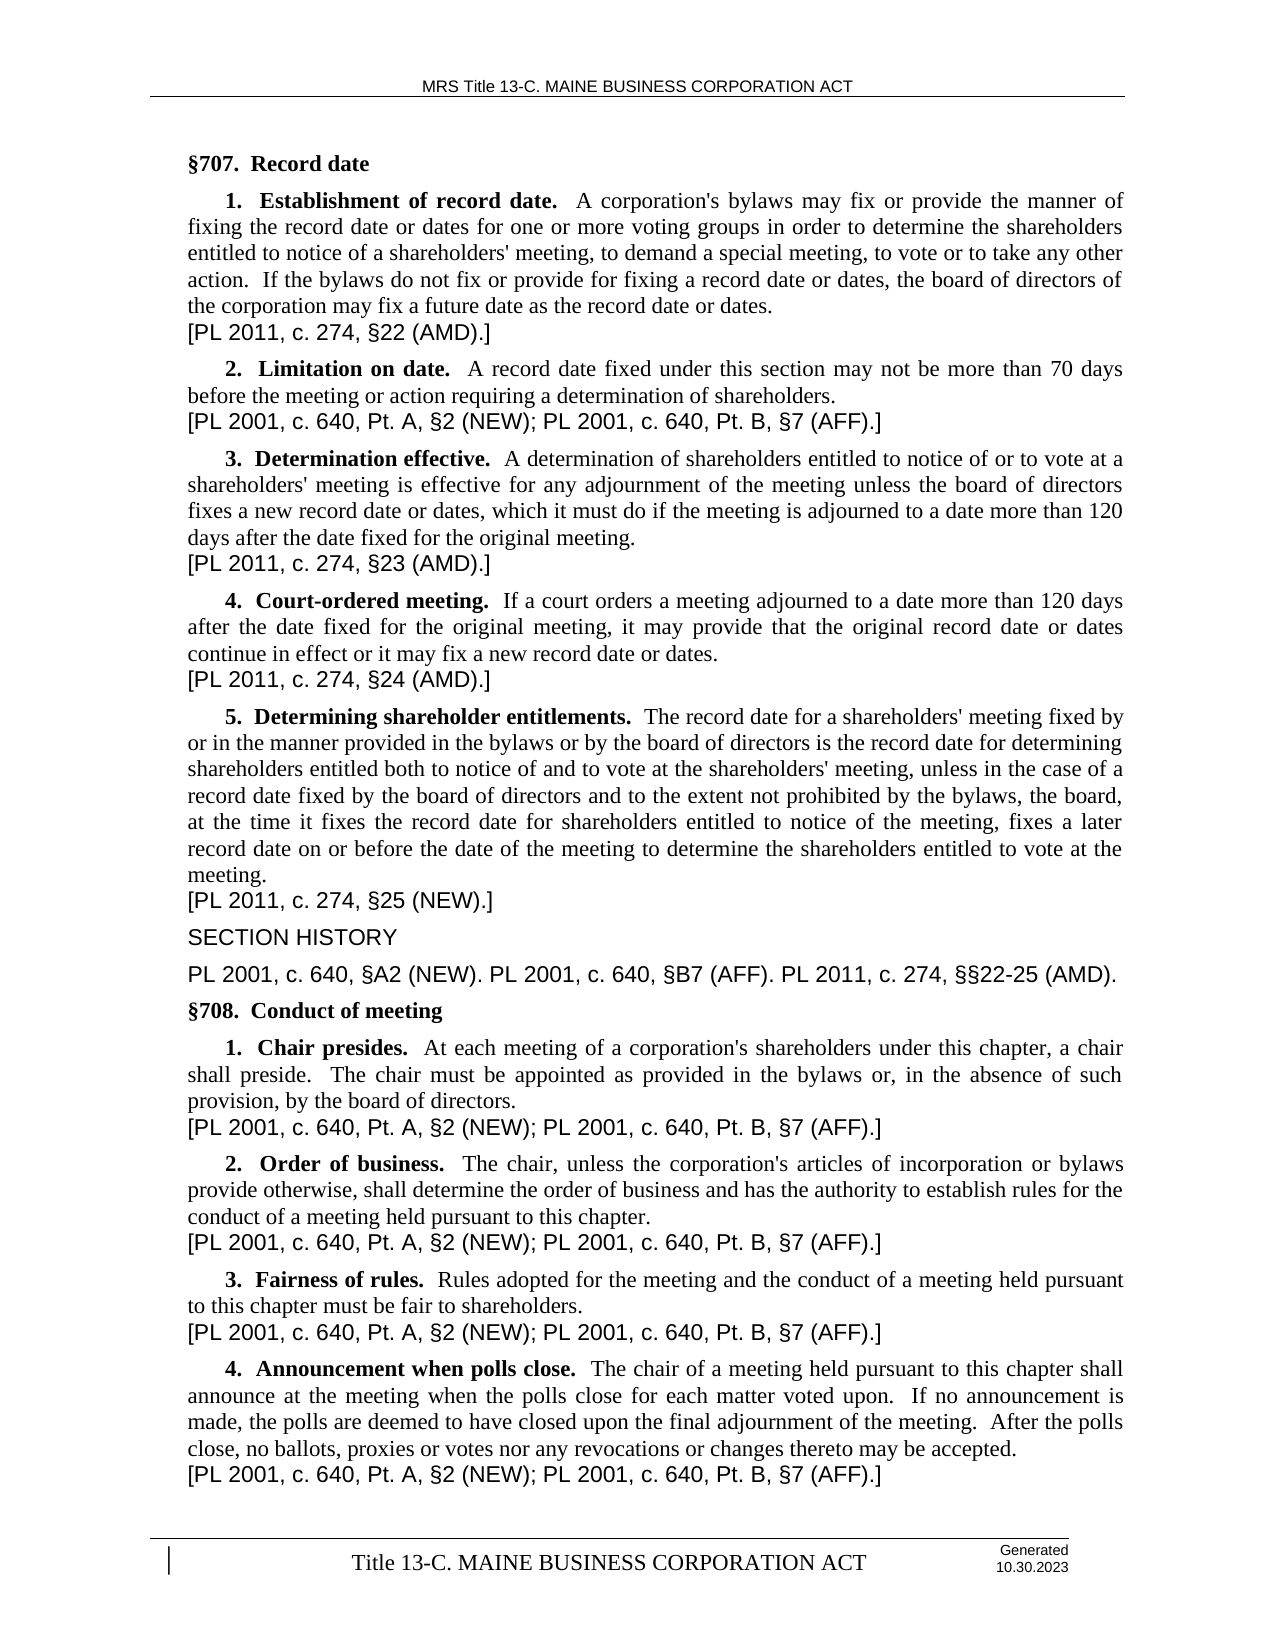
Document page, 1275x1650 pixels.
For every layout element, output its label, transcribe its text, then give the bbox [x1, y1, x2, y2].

text §707. Record date [187, 150, 1125, 176]
text PL 2001, c. 640, §A2 (NEW). PL 2001, c. 640, §B7 (AFF). PL 2011, c. 274, §§22-25 (AMD). [187, 961, 1125, 987]
text [PL 2011, c. 274, §22 (AMD).] [187, 318, 1125, 345]
text 2. Order of business. The chair, unless the corporation's articles of incorporation or bylaws provide otherwise, shall determine the order of business and has the authority to establish rules for the conduct of a meeting held pursuant to this chapter. [187, 1150, 1125, 1229]
text [PL 2001, c. 640, Pt. A, §2 (NEW); PL 2001, c. 640, Pt. B, §7 (AFF).] [187, 1229, 1125, 1256]
text [PL 2011, c. 274, §23 (AMD).] [187, 550, 1125, 577]
text SECTION HISTORY [187, 924, 1125, 950]
text 2. Limitation on date. A record date fixed under this section may not be more than 70 days before the meeting or action requiring a determination of shareholders. [187, 355, 1125, 408]
text 3. Determination effective. A determination of shareholders entitled to notice of or to vote at a shareholders' meeting is effective for any adjournment of the meeting unless the board of directors fixes a new record date or dates, which it must do if the meeting is adjourned to a date more than 120 days after the date fixed for the original meeting. [187, 445, 1125, 550]
text [PL 2001, c. 640, Pt. A, §2 (NEW); PL 2001, c. 640, Pt. B, §7 (AFF).] [187, 1113, 1125, 1140]
text 1. Chair presides. At each meeting of a corporation's shareholders under this chapter, a chair shall preside. The chair must be appointed as provided in the bylaws or, in the absence of such provision, by the board of directors. [187, 1034, 1125, 1113]
text [PL 2001, c. 640, Pt. A, §2 (NEW); PL 2001, c. 640, Pt. B, §7 (AFF).] [187, 408, 1125, 434]
text 5. Determining shareholder entitlements. The record date for a shareholders' meeting fixed by or in the manner provided in the bylaws or by the board of directors is the record date for determining shareholders entitled both to notice of and to vote at the shareholders' meeting, unless in the case of a record date fixed by the board of directors and to the extent not prohibited by the bylaws, the board, at the time it fixes the record date for shareholders entitled to notice of the meeting, fixes a later record date on or before the date of the meeting to determine the shareholders entitled to vote at the meeting. [187, 703, 1125, 887]
text §708. Conduct of meeting [187, 998, 1125, 1024]
text 1. Establishment of record date. A corporation's bylaws may fix or provide the manner of fixing the record date or dates for one or more voting groups in order to determine the shareholders entitled to notice of a shareholders' meeting, to demand a special meeting, to vote or to take any other action. If the bylaws do not fix or provide for fixing a record date or dates, the board of directors of the corporation may fix a future date as the record date or dates. [187, 187, 1125, 318]
text [PL 2011, c. 274, §24 (AMD).] [187, 666, 1125, 692]
text [PL 2011, c. 274, §25 (NEW).] [187, 887, 1125, 914]
text 4. Court-ordered meeting. If a court orders a meeting adjourned to a date more than 120 days after the date fixed for the original meeting, it may provide that the original record date or dates continue in effect or it may fix a new record date or dates. [187, 587, 1125, 666]
text [PL 2001, c. 640, Pt. A, §2 (NEW); PL 2001, c. 640, Pt. B, §7 (AFF).] [187, 1461, 1125, 1487]
text 3. Fairness of rules. Rules adopted for the meeting and the conduct of a meeting held pursuant to this chapter must be fair to shareholders. [187, 1266, 1125, 1319]
text 4. Announcement when polls close. The chair of a meeting held pursuant to this chapter shall announce at the meeting when the polls close for each matter voted upon. If no announcement is made, the polls are deemed to have closed upon the final adjournment of the meeting. After the polls close, no ballots, proxies or votes nor any revocations or changes thereto may be accepted. [187, 1356, 1125, 1461]
text [PL 2001, c. 640, Pt. A, §2 (NEW); PL 2001, c. 640, Pt. B, §7 (AFF).] [187, 1319, 1125, 1345]
